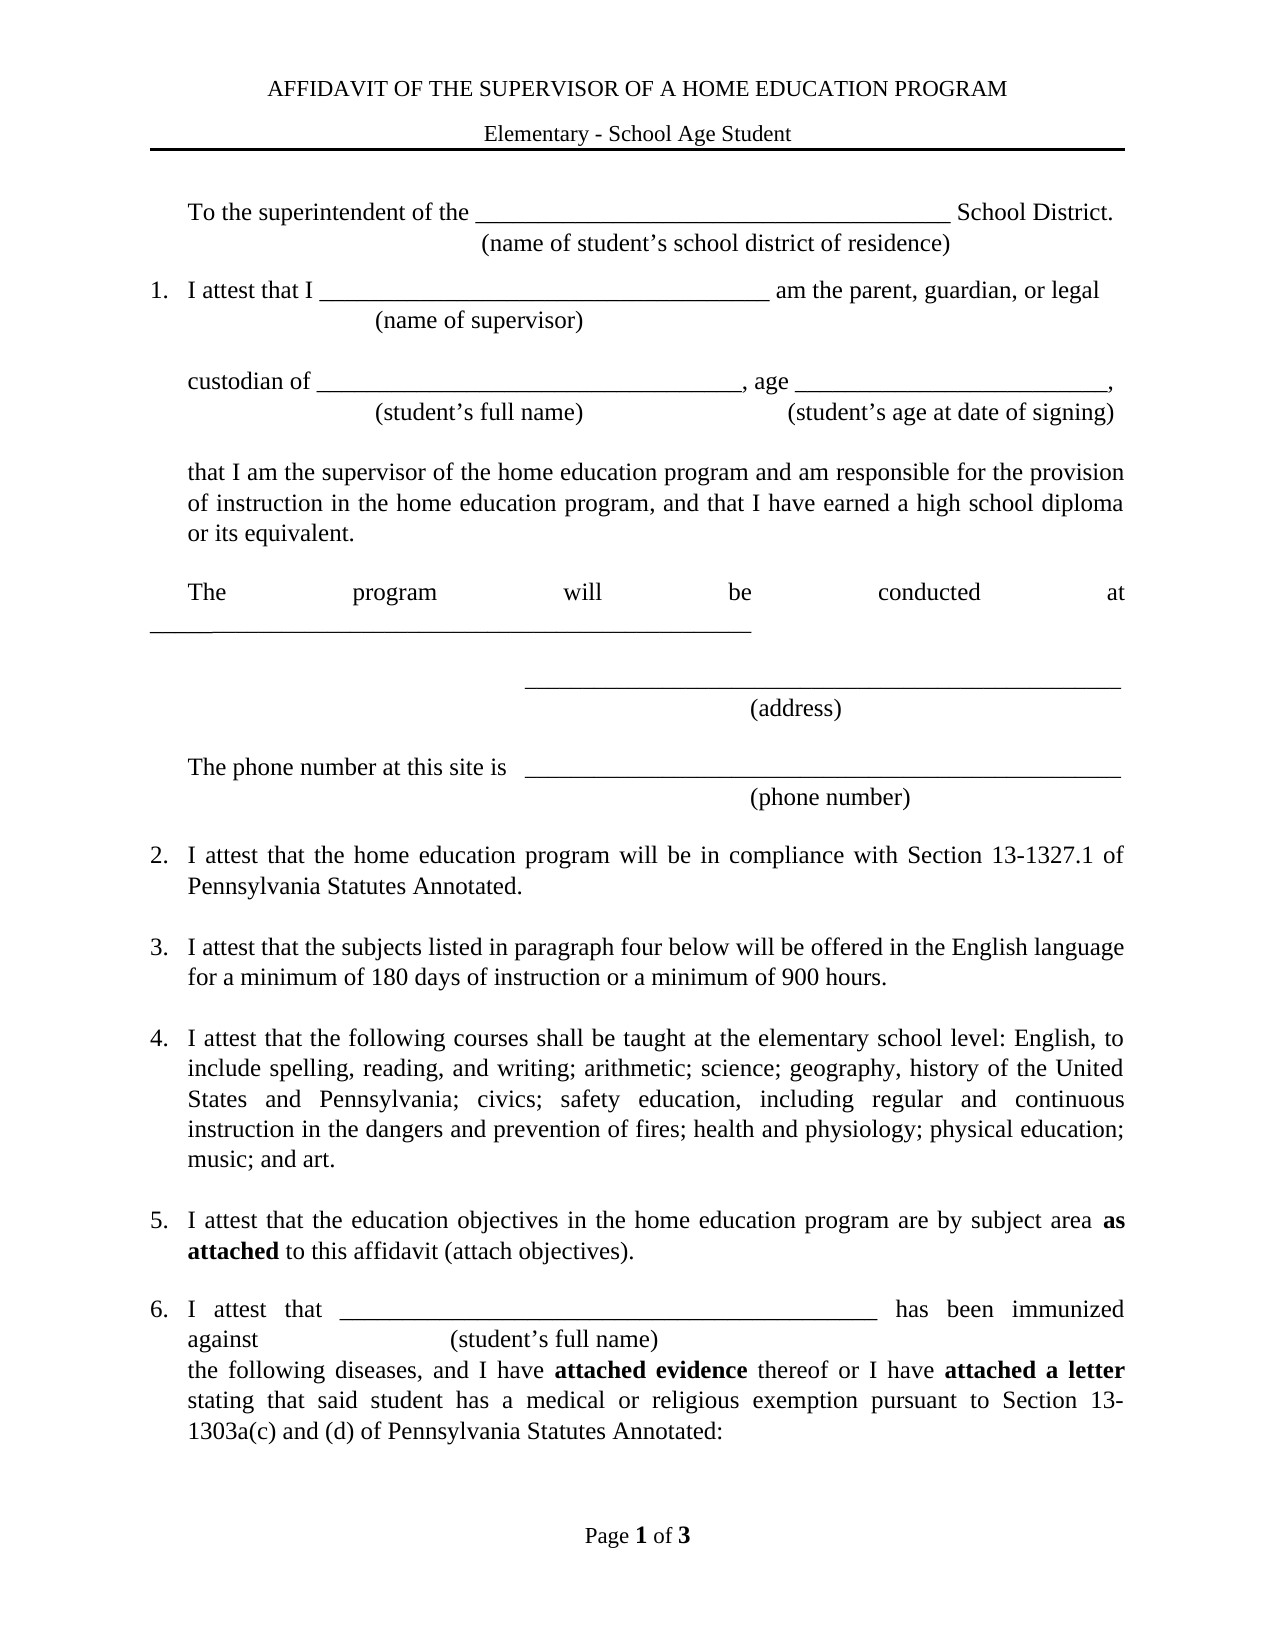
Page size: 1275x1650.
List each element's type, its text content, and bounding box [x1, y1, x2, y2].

text that I am the supervisor of the home education program and am responsible for the provision of instruction in the home education program, and that I have earned a high school diploma or its equivalent. [187, 457, 1125, 547]
list I attest that the subjects listed in paragraph four below will be offered in the English language for a minimum of 180 days of instruction or a minimum of 900 hours. [150, 932, 1125, 991]
text The program will be conducted at ____________________________________________________ [150, 577, 1125, 636]
list I attest that the home education program will be in compliance with Section 13-1327.1 of Pennsylvania Statutes Annotated. [150, 840, 1125, 899]
text custodian of __________________________________, age _________________________, [150, 366, 1125, 395]
list I attest that I ____________________________________ am the parent, guardian, or legal [150, 275, 1125, 304]
text (name of supervisor) [150, 305, 1125, 334]
list To the superintendent of the ______________________________________ School District. [187, 197, 1125, 226]
list I attest that the education objectives in the home education program are by subject area as attached to this affidavit (attach objectives). [150, 1205, 1125, 1264]
list I attest that ___________________________________________ has been immunized against (student’s full name) [150, 1294, 1125, 1353]
text (address) [150, 693, 1125, 722]
text ____________________________________________________ [150, 665, 1125, 692]
text (name of student’s school district of residence) [150, 228, 1125, 257]
text The phone number at this site is ____________________________________________________ [150, 752, 1125, 780]
text (student’s full name) (student’s age at date of signing) [150, 397, 1125, 425]
text (phone number) [150, 782, 1125, 811]
text the following diseases, and I have attached evidence thereof or I have attached a letter stating that said student has a medical or religious exemption pursuant to Section 13-1303a(c) and (d) of Pennsylvania Statutes Annotated: [187, 1355, 1125, 1444]
list I attest that the following courses shall be taught at the elementary school level: English, to include spelling, reading, and writing; arithmetic; science; geography, history of the United States and Pennsylvania; civics; safety education, including regular and continuous instruction in the dangers and prevention of fires; health and physiology; physical education; music; and art. [150, 1023, 1125, 1173]
